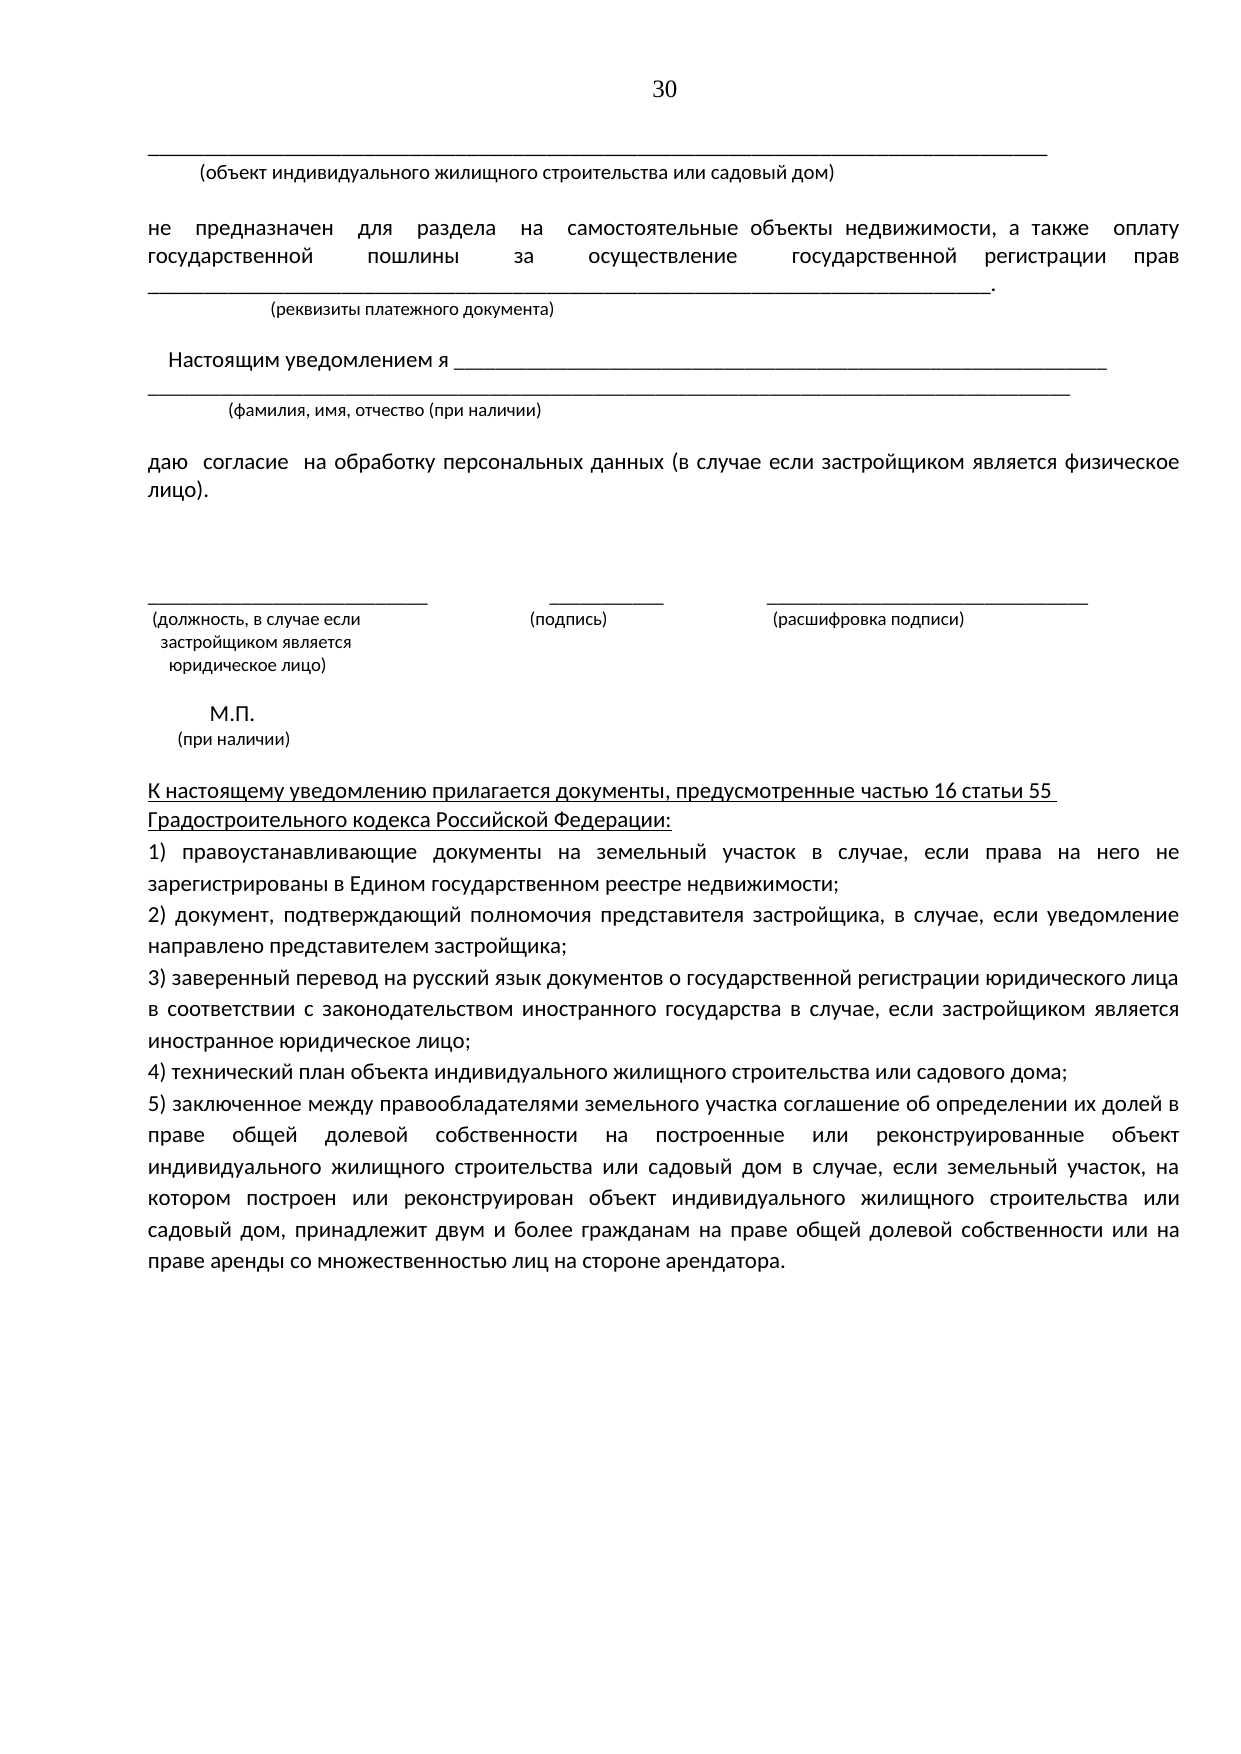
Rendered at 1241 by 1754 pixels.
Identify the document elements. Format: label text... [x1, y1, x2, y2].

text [148, 131, 1181, 159]
text М.П. [148, 699, 1181, 727]
text 5) заключенное между правообладателями земельного участка соглашение об определении их долей в праве общей долевой собственности на построенные или реконструированные объект индивидуального жилищного строительства или садовый дом в случае, если земельный участок, на котором построен или реконструирован объект индивидуального жилищного строительства или садовый дом, принадлежит двум и более гражданам на праве общей долевой собственности или на праве аренды со множественностью лиц на стороне арендатора. [148, 1085, 1181, 1274]
text К настоящему уведомлению прилагается документы, предусмотренные частью 16 статьи 55 Градостроительного кодекса Российской Федерации: [148, 775, 1181, 834]
text ___________________________ ___________ _______________________________ [148, 582, 1181, 607]
text 1) правоустанавливающие документы на земельный участок в случае, если права на него не зарегистрированы в Едином государственном реестре недвижимости; [148, 834, 1181, 897]
text 2) документ, подтверждающий полномочия представителя застройщика, в случае, если уведомление направлено представителем застройщика; [148, 897, 1181, 959]
text даю согласие на обработку персональных данных (в случае если застройщиком является физическое лицо). [148, 447, 1181, 503]
text (должность, в случае если (подпись) (расшифровка подписи) [148, 607, 1181, 630]
text (при наличии) [148, 727, 1181, 750]
text (реквизиты платежного документа) [148, 297, 1181, 320]
text Настоящим уведомлением я _______________________________________________________________ [148, 345, 1181, 373]
text застройщиком является [148, 630, 1181, 653]
text юридическое лицо) [148, 653, 1181, 676]
text (фамилия, имя, отчество (при наличии) [148, 399, 1181, 422]
text (объект индивидуального жилищного строительства или садовый дом) [148, 159, 1181, 185]
text 3) заверенный перевод на русский язык документов о государственной регистрации юридического лица в соответствии с законодательством иностранного государства в случае, если застройщиком является иностранное юридическое лицо; [148, 959, 1181, 1054]
text не предназначен для раздела на самостоятельные объекты недвижимости, а также оплату государственной пошлины за осуществление государственной регистрации прав __________________________________________________________________________. [148, 213, 1181, 297]
text 4) технический план объекта индивидуального жилищного строительства или садового дома; [148, 1054, 1181, 1085]
text _________________________________________________________________________________________ [148, 373, 1181, 399]
